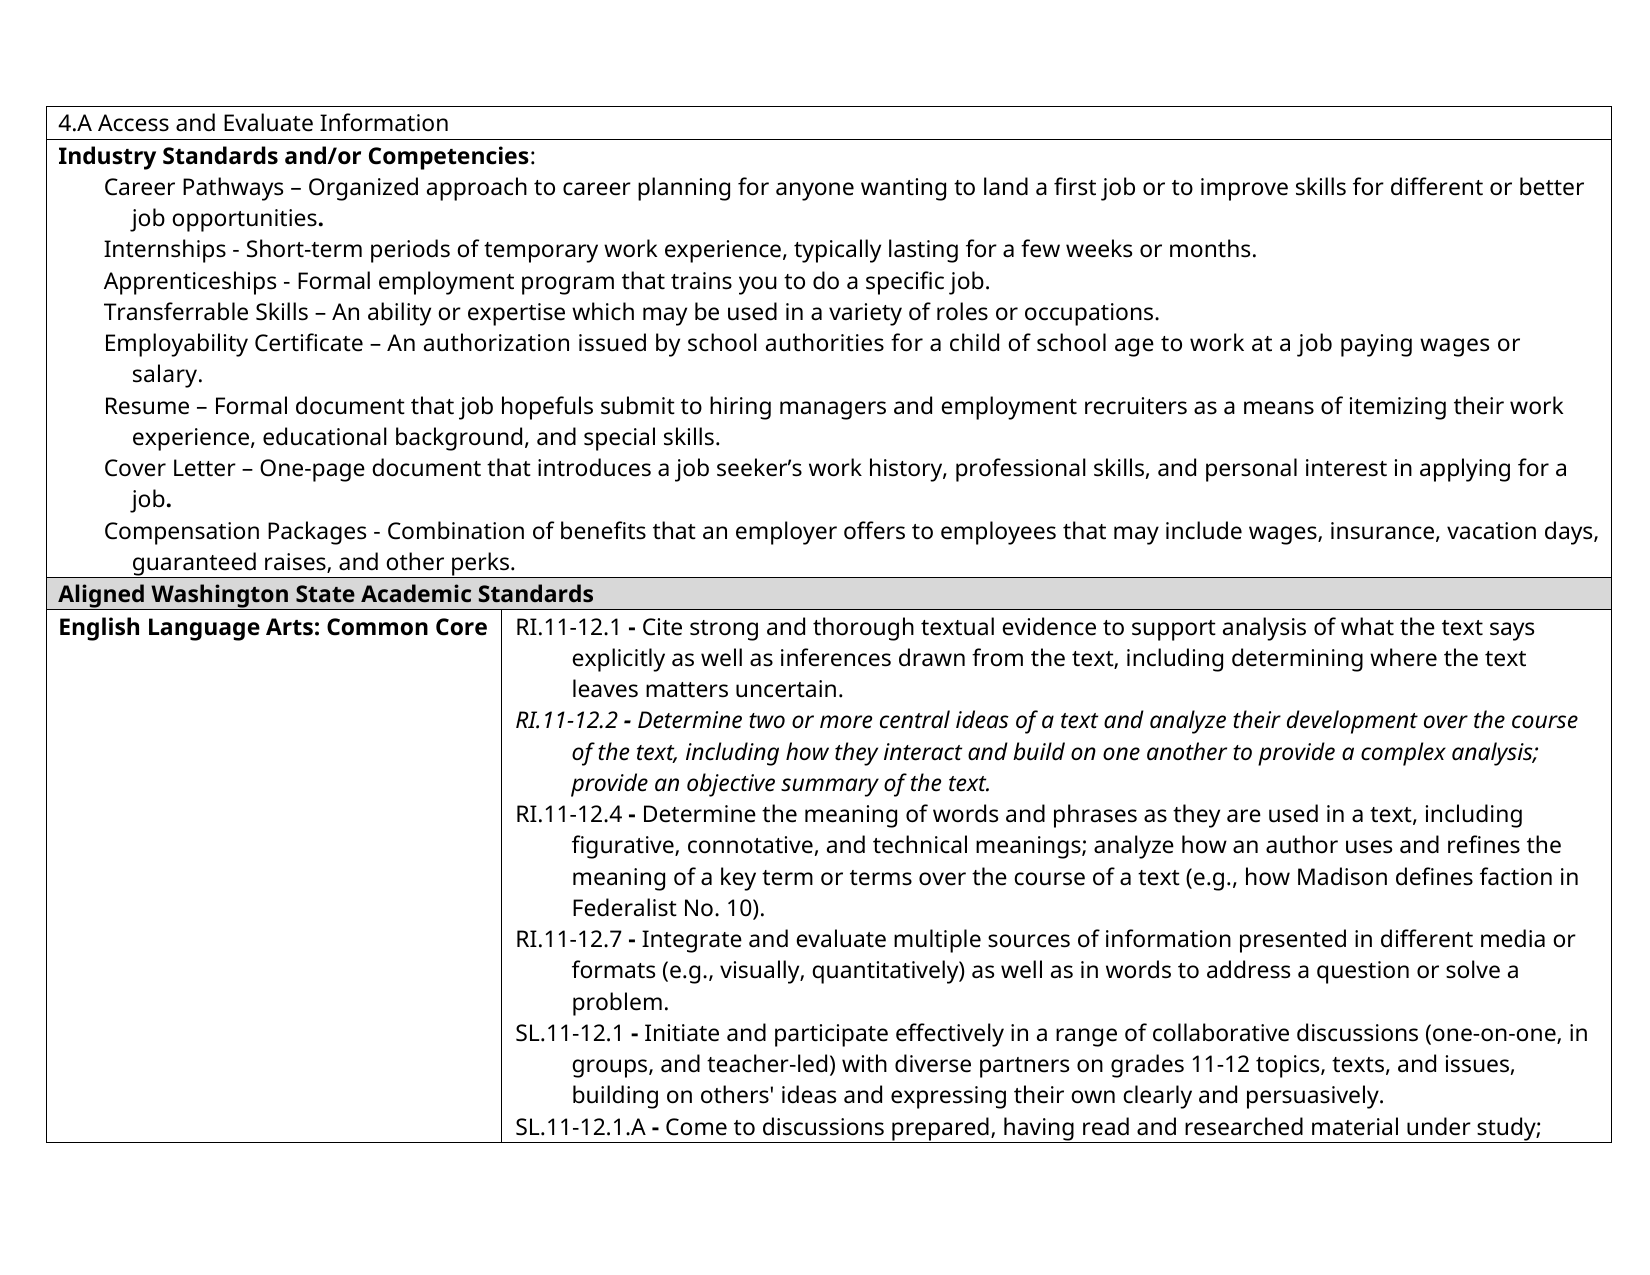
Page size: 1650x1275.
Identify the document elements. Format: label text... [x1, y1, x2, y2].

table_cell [47, 107, 1611, 138]
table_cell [502, 610, 1611, 1142]
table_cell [47, 610, 501, 1142]
table_cell Industry Standards and/or Competencies: Career Pathways – Organized approach to career planning for anyone wanting to land a first job or to improve skills for different or better job opportunities. Internships - Short-term periods of temporary work experience, typically lasting for a few weeks or months. Apprenticeships - Formal employment program that trains you to do a specific job. Transferrable Skills – An ability or expertise which may be used in a variety of roles or occupations. Employability Certificate – An authorization issued by school authorities for a child of school age to work at a job paying wages or salary. Resume – Formal document that job hopefuls submit to hiring managers and employment recruiters as a means of itemizing their work experience, educational background, and special skills. Cover Letter – One-page document that introduces a job seeker’s work history, professional skills, and personal interest in applying for a job. Compensation Packages - Combination of benefits that an employer offers to employees that may include wages, insurance, vacation days, guaranteed raises, and other perks. [47, 140, 1611, 577]
table_cell Aligned Washington State Academic Standards [47, 578, 1611, 609]
